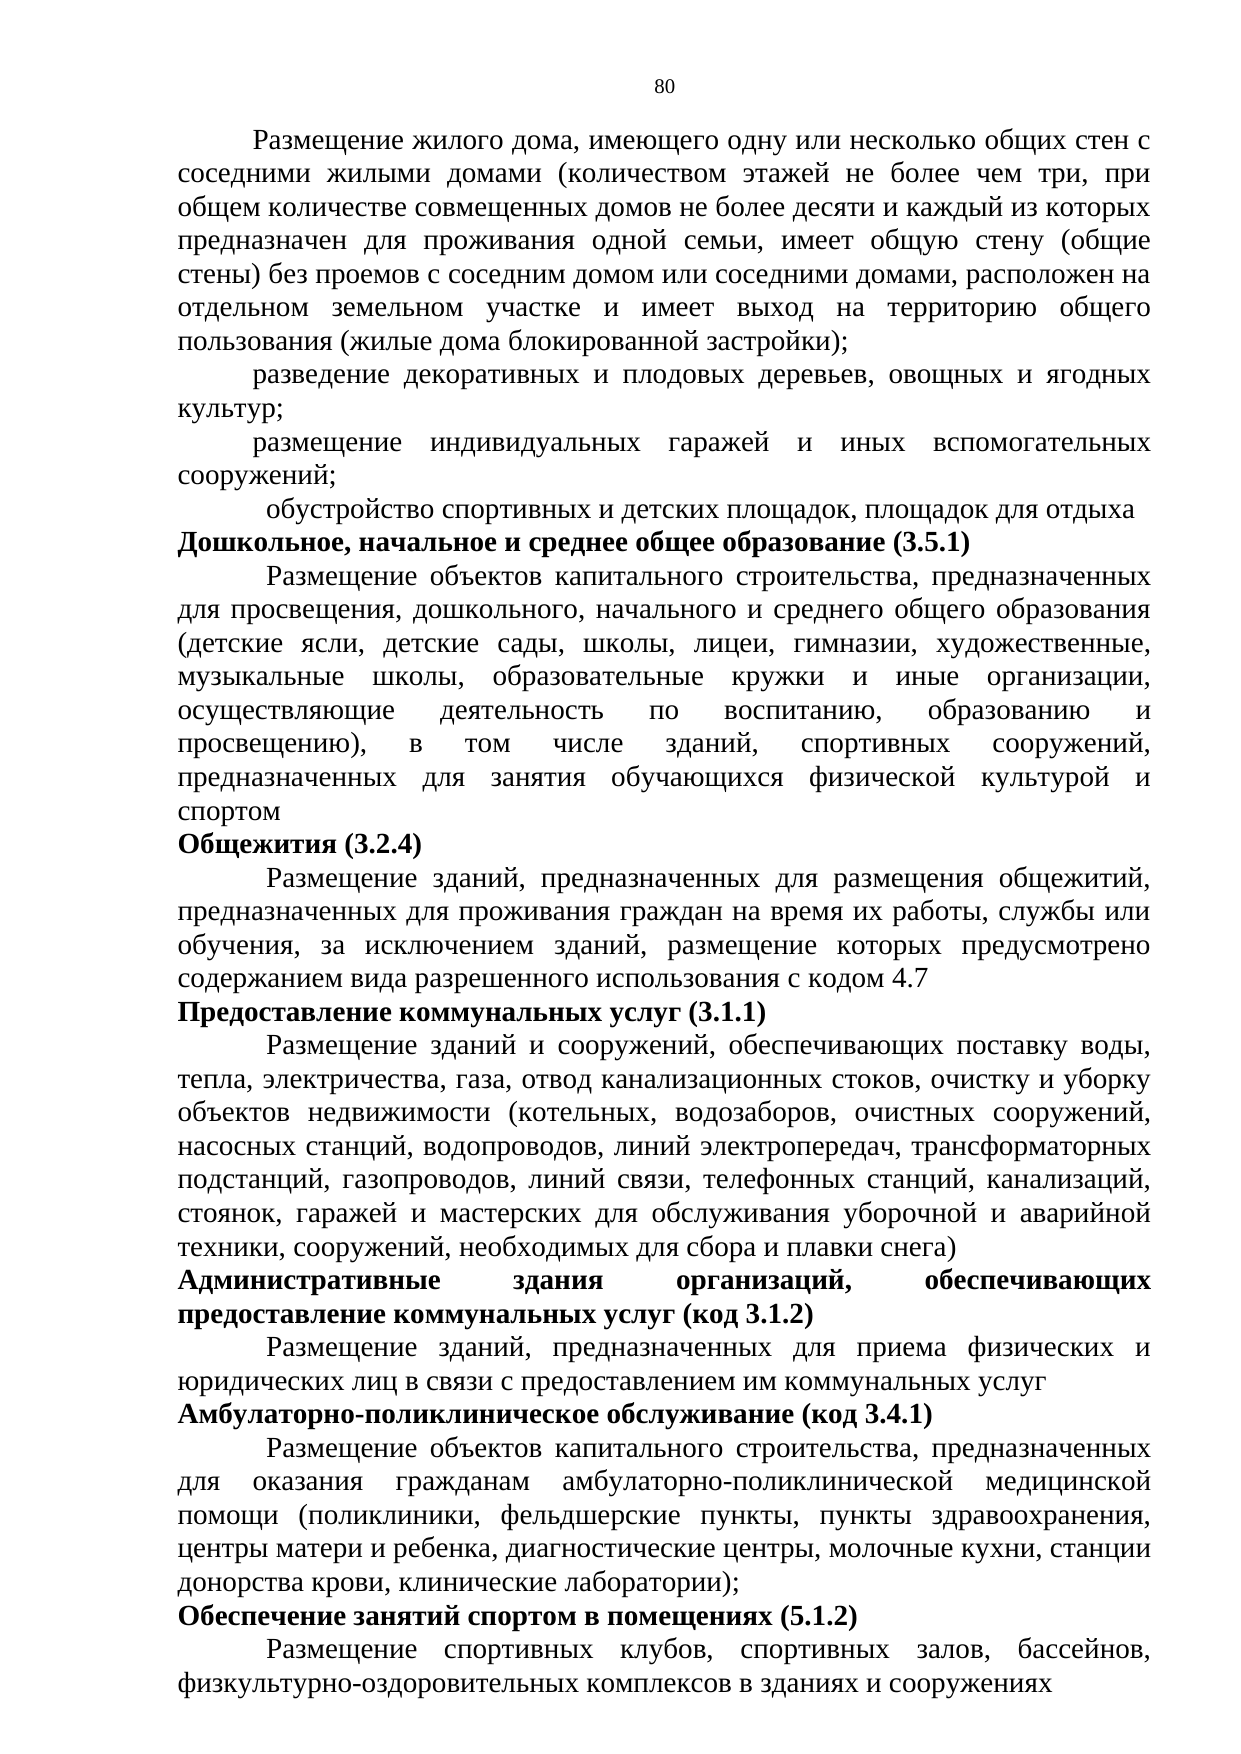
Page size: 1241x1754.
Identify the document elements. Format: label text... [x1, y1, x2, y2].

text Размещение зданий, предназначенных для размещения общежитий, предназначенных для проживания граждан на время их работы, службы или обучения, за исключением зданий, размещение которых предусмотрено содержанием вида разрешенного использования с кодом 4.7 [177, 860, 1152, 994]
text Размещение зданий и сооружений, обеспечивающих поставку воды, тепла, электричества, газа, отвод канализационных стоков, очистку и уборку объектов недвижимости (котельных, водозаборов, очистных сооружений, насосных станций, водопроводов, линий электропередач, трансформаторных подстанций, газопроводов, линий связи, телефонных станций, канализаций, стоянок, гаражей и мастерских для обслуживания уборочной и аварийной техники, сооружений, необходимых для сбора и плавки снега) [177, 1027, 1152, 1262]
text Размещение жилого дома, имеющего одну или несколько общих стен с соседними жилыми домами (количеством этажей не более чем три, при общем количестве совмещенных домов не более десяти и каждый из которых предназначен для проживания одной семьи, имеет общую стену (общие стены) без проемов с соседним домом или соседними домами, расположен на отдельном земельном участке и имеет выход на территорию общего пользования (жилые дома блокированной застройки); [177, 122, 1152, 357]
text Дошкольное, начальное и среднее общее образование (3.5.1) [177, 524, 1152, 558]
text Предоставление коммунальных услуг (3.1.1) [177, 994, 1152, 1027]
text Размещение спортивных клубов, спортивных залов, бассейнов, физкультурно-оздоровительных комплексов в зданиях и сооружениях [177, 1631, 1152, 1698]
text размещение индивидуальных гаражей и иных вспомогательных сооружений; [177, 424, 1152, 491]
text обустройство спортивных и детских площадок, площадок для отдыха [177, 491, 1152, 524]
text Размещение объектов капитального строительства, предназначенных для просвещения, дошкольного, начального и среднего общего образования (детские ясли, детские сады, школы, лицеи, гимназии, художественные, музыкальные школы, образовательные кружки и иные организации, осуществляющие деятельность по воспитанию, образованию и просвещению), в том числе зданий, спортивных сооружений, предназначенных для занятия обучающихся физической культурой и спортом [177, 558, 1152, 826]
text Административные здания организаций, обеспечивающих предоставление коммунальных услуг (код 3.1.2) [177, 1262, 1152, 1329]
text Размещение объектов капитального строительства, предназначенных для оказания гражданам амбулаторно-поликлинической медицинской помощи (поликлиники, фельдшерские пункты, пункты здравоохранения, центры матери и ребенка, диагностические центры, молочные кухни, станции донорства крови, клинические лаборатории); [177, 1430, 1152, 1598]
text Амбулаторно-поликлиническое обслуживание (код 3.4.1) [177, 1396, 1152, 1430]
text Размещение зданий, предназначенных для приема физических и юридических лиц в связи с предоставлением им коммунальных услуг [177, 1329, 1152, 1396]
text разведение декоративных и плодовых деревьев, овощных и ягодных культур; [177, 357, 1152, 424]
text Общежития (3.2.4) [177, 826, 1152, 860]
text Обеспечение занятий спортом в помещениях (5.1.2) [177, 1598, 1152, 1631]
